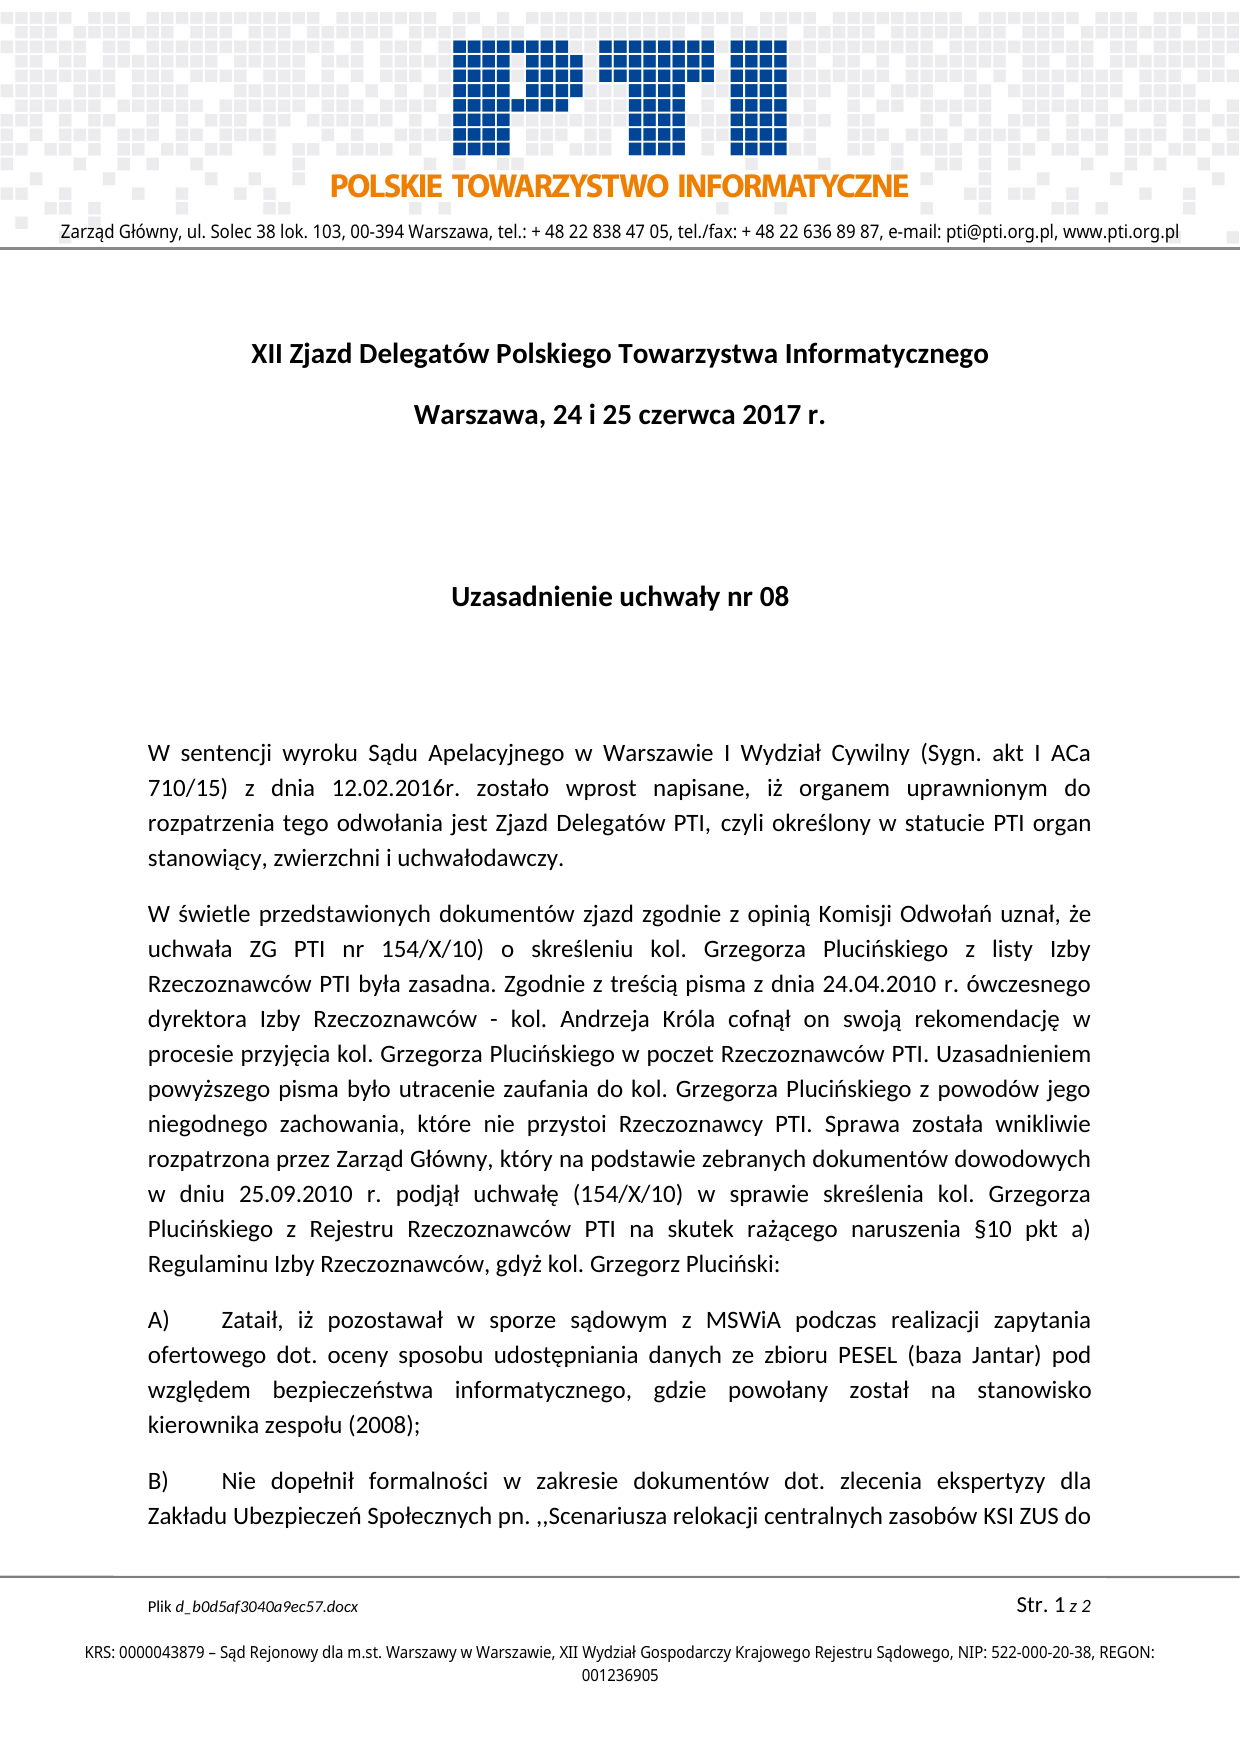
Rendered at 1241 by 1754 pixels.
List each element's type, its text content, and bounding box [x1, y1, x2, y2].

text XII Zjazd Delegatów Polskiego Towarzystwa Informatycznego [148, 336, 1092, 371]
text W świetle przedstawionych dokumentów zjazd zgodnie z opinią Komisji Odwołań uznał, że uchwała ZG PTI nr 154/X/10) o skreśleniu kol. Grzegorza Plucińskiego z listy Izby Rzeczoznawców PTI była zasadna. Zgodnie z treścią pisma z dnia 24.04.2010 r. ówczesnego dyrektora Izby Rzeczoznawców - kol. Andrzeja Króla cofnął on swoją rekomendację w procesie przyjęcia kol. Grzegorza Plucińskiego w poczet Rzeczoznawców PTI. Uzasadnieniem powyższego pisma było utracenie zaufania do kol. Grzegorza Plucińskiego z powodów jego niegodnego zachowania, które nie przystoi Rzeczoznawcy PTI. Sprawa została wnikliwie rozpatrzona przez Zarząd Główny, który na podstawie zebranych dokumentów dowodowych w dniu 25.09.2010 r. podjął uchwałę (154/X/10) w sprawie skreślenia kol. Grzegorza Plucińskiego z Rejestru Rzeczoznawców PTI na skutek rażącego naruszenia §10 pkt a) Regulaminu Izby Rzeczoznawców, gdyż kol. Grzegorz Pluciński: [148, 898, 1092, 1279]
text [148, 1465, 1092, 1530]
text Uzasadnienie uchwały nr 08 [148, 578, 1092, 614]
picture [0, 12, 1240, 246]
text A) Zataił, iż pozostawał w sporze sądowym z MSWiA podczas realizacji zapytania ofertowego dot. oceny sposobu udostępniania danych ze zbioru PESEL (baza Jantar) pod względem bezpieczeństwa informatycznego, gdzie powołany został na stanowisko kierownika zespołu (2008); [148, 1304, 1092, 1439]
text Warszawa, 24 i 25 czerwca 2017 r. [148, 396, 1092, 432]
text W sentencji wyroku Sądu Apelacyjnego w Warszawie I Wydział Cywilny (Sygn. akt I ACa 710/15) z dnia 12.02.2016r. zostało wprost napisane, iż organem uprawnionym do rozpatrzenia tego odwołania jest Zjazd Delegatów PTI, czyli określony w statucie PTI organ stanowiący, zwierzchni i uchwałodawczy. [148, 737, 1092, 873]
